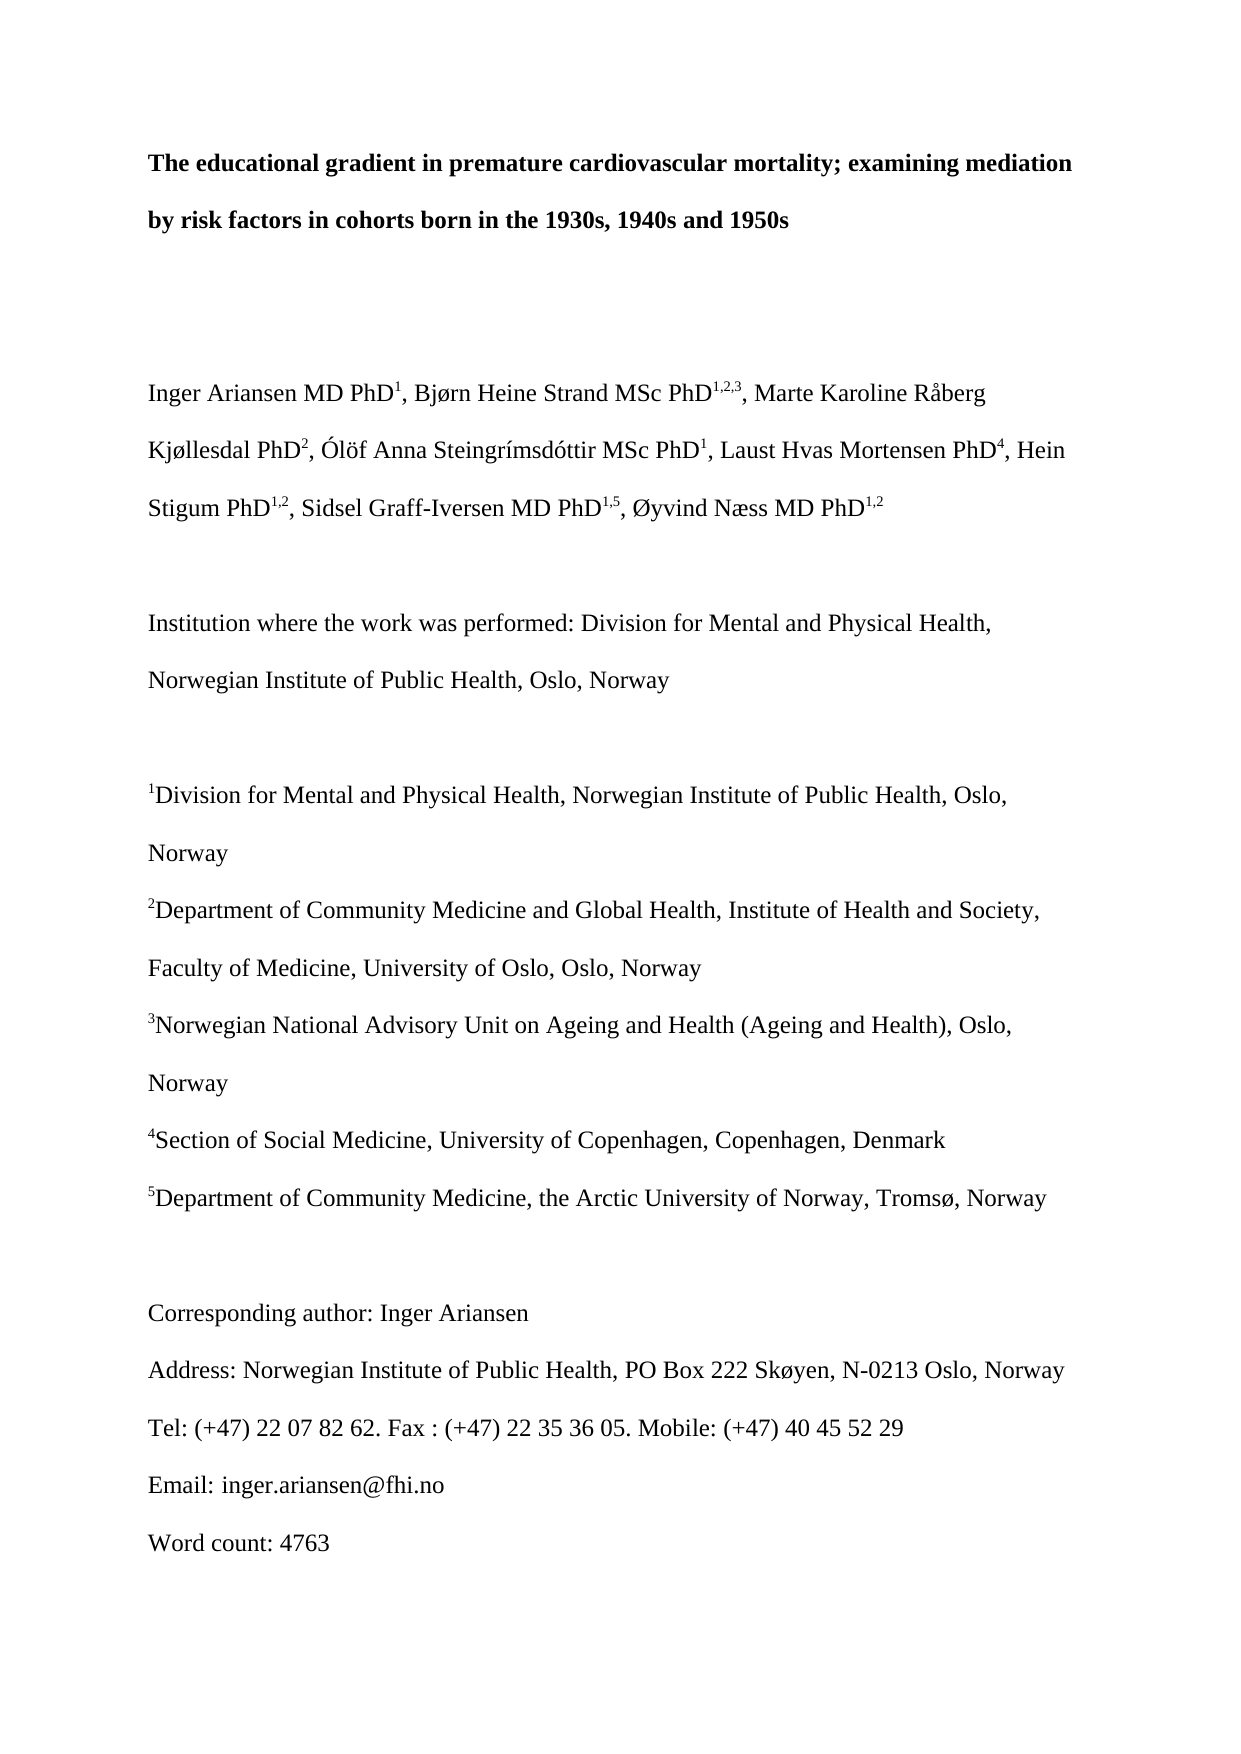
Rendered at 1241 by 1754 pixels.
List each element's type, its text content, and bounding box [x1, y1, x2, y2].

text Address: Norwegian Institute of Public Health, PO Box 222 Skøyen, N-0213 Oslo, Norway [148, 1355, 1093, 1384]
text Inger Ariansen MD PhD1, Bjørn Heine Strand MSc PhD1,2,3, Marte Karoline Råberg Kjøllesdal PhD2, Ólöf Anna Steingrímsdóttir MSc PhD1, Laust Hvas Mortensen PhD4, Hein Stigum PhD1,2, Sidsel Graff-Iversen MD PhD1,5, Øyvind Næss MD PhD1,2 [148, 378, 1093, 521]
text Email: inger.ariansen@fhi.no [148, 1470, 1093, 1499]
text 5Department of Community Medicine, the Arctic University of Norway, Tromsø, Norway [148, 1183, 1093, 1211]
text 2Department of Community Medicine and Global Health, Institute of Health and Society, Faculty of Medicine, University of Oslo, Oslo, Norway [148, 895, 1093, 981]
text 1Division for Mental and Physical Health, Norwegian Institute of Public Health, Oslo, Norway [148, 780, 1093, 866]
text Word count: 4763 [148, 1528, 1093, 1556]
text The educational gradient in premature cardiovascular mortality; examining mediation by risk factors in cohorts born in the 1930s, 1940s and 1950s [148, 148, 1093, 234]
text 3Norwegian National Advisory Unit on Ageing and Health (Ageing and Health), Oslo, Norway [148, 1010, 1093, 1096]
text Tel: (+47) 22 07 82 62. Fax : (+47) 22 35 36 05. Mobile: (+47) 40 45 52 29 [148, 1413, 1093, 1441]
text Corresponding author: Inger Ariansen [148, 1298, 1093, 1326]
text Institution where the work was performed: Division for Mental and Physical Health, Norwegian Institute of Public Health, Oslo, Norway [148, 608, 1093, 694]
text 4Section of Social Medicine, University of Copenhagen, Copenhagen, Denmark [148, 1125, 1093, 1154]
